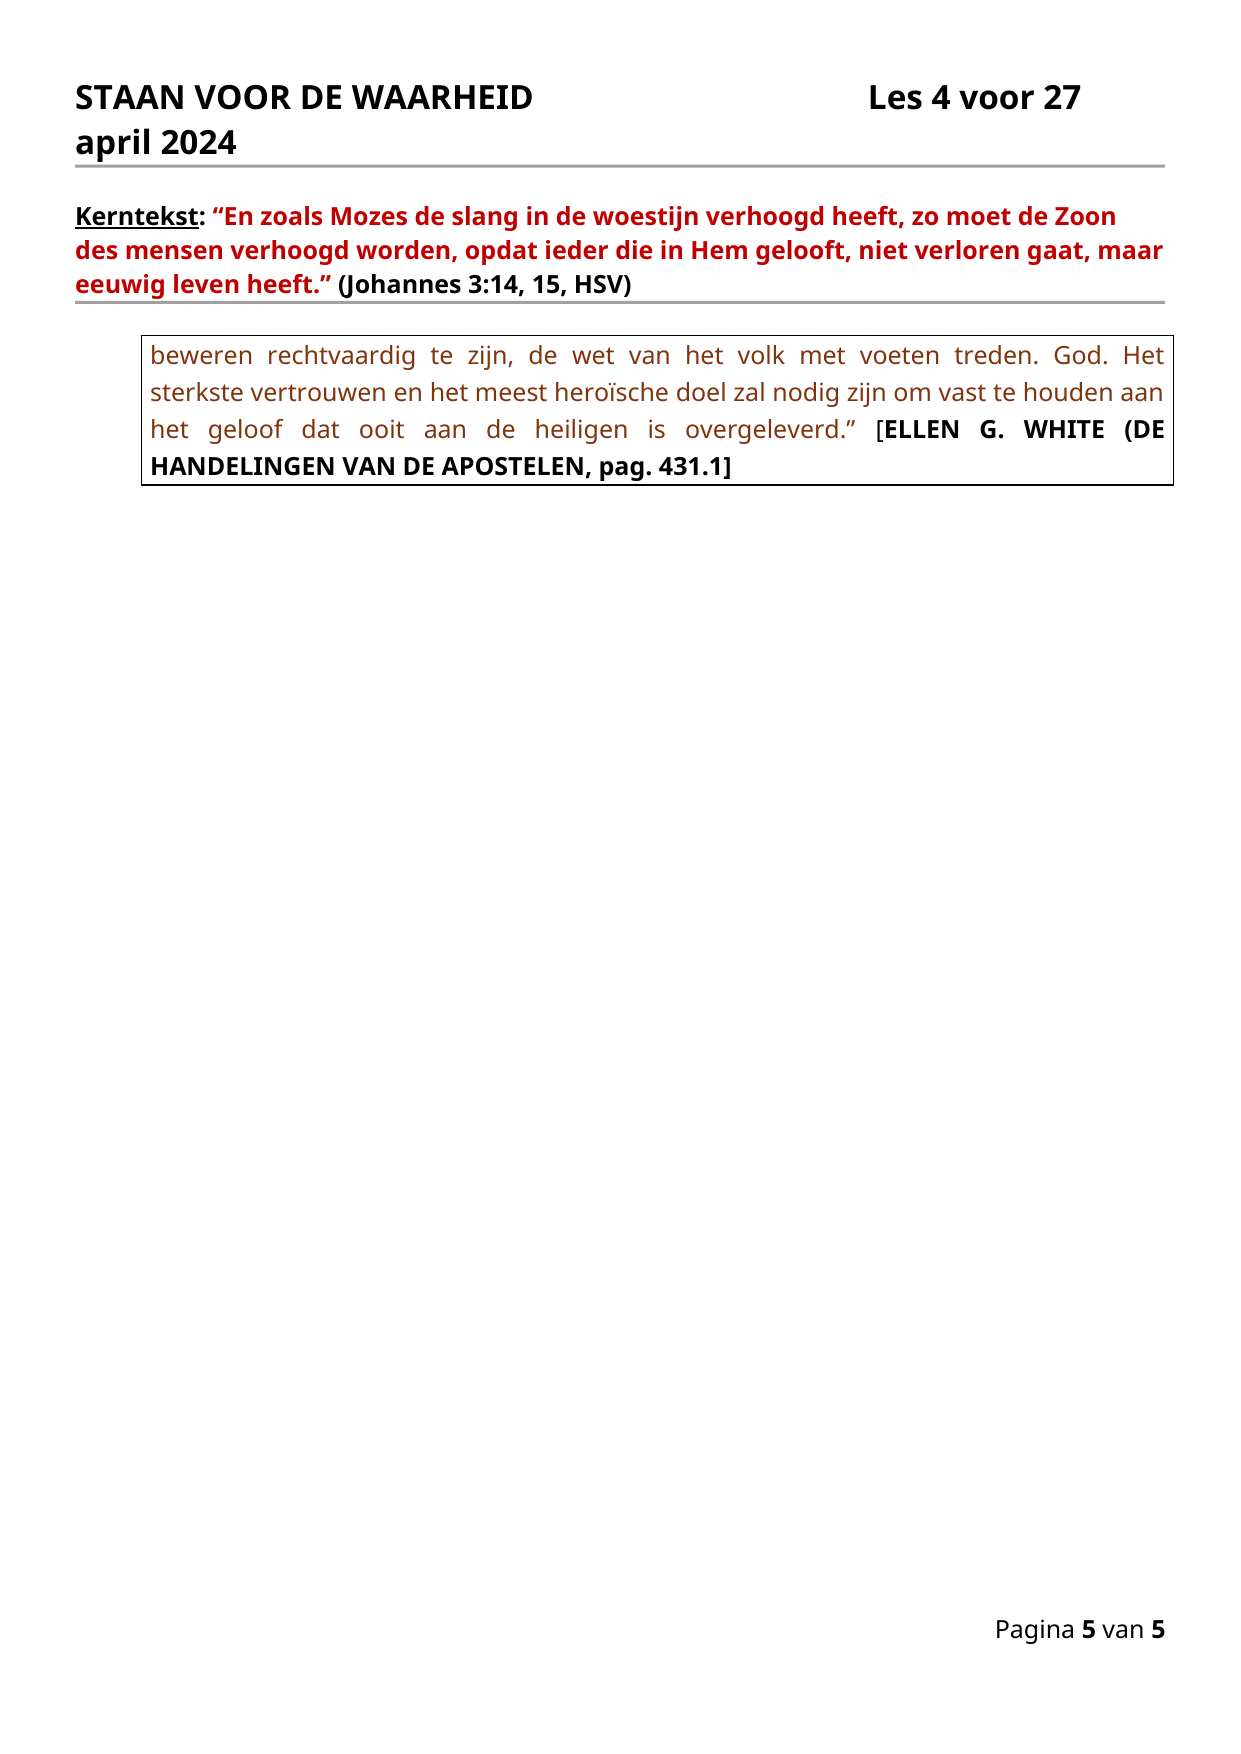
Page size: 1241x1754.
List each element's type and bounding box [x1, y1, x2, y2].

text [142, 336, 1173, 484]
